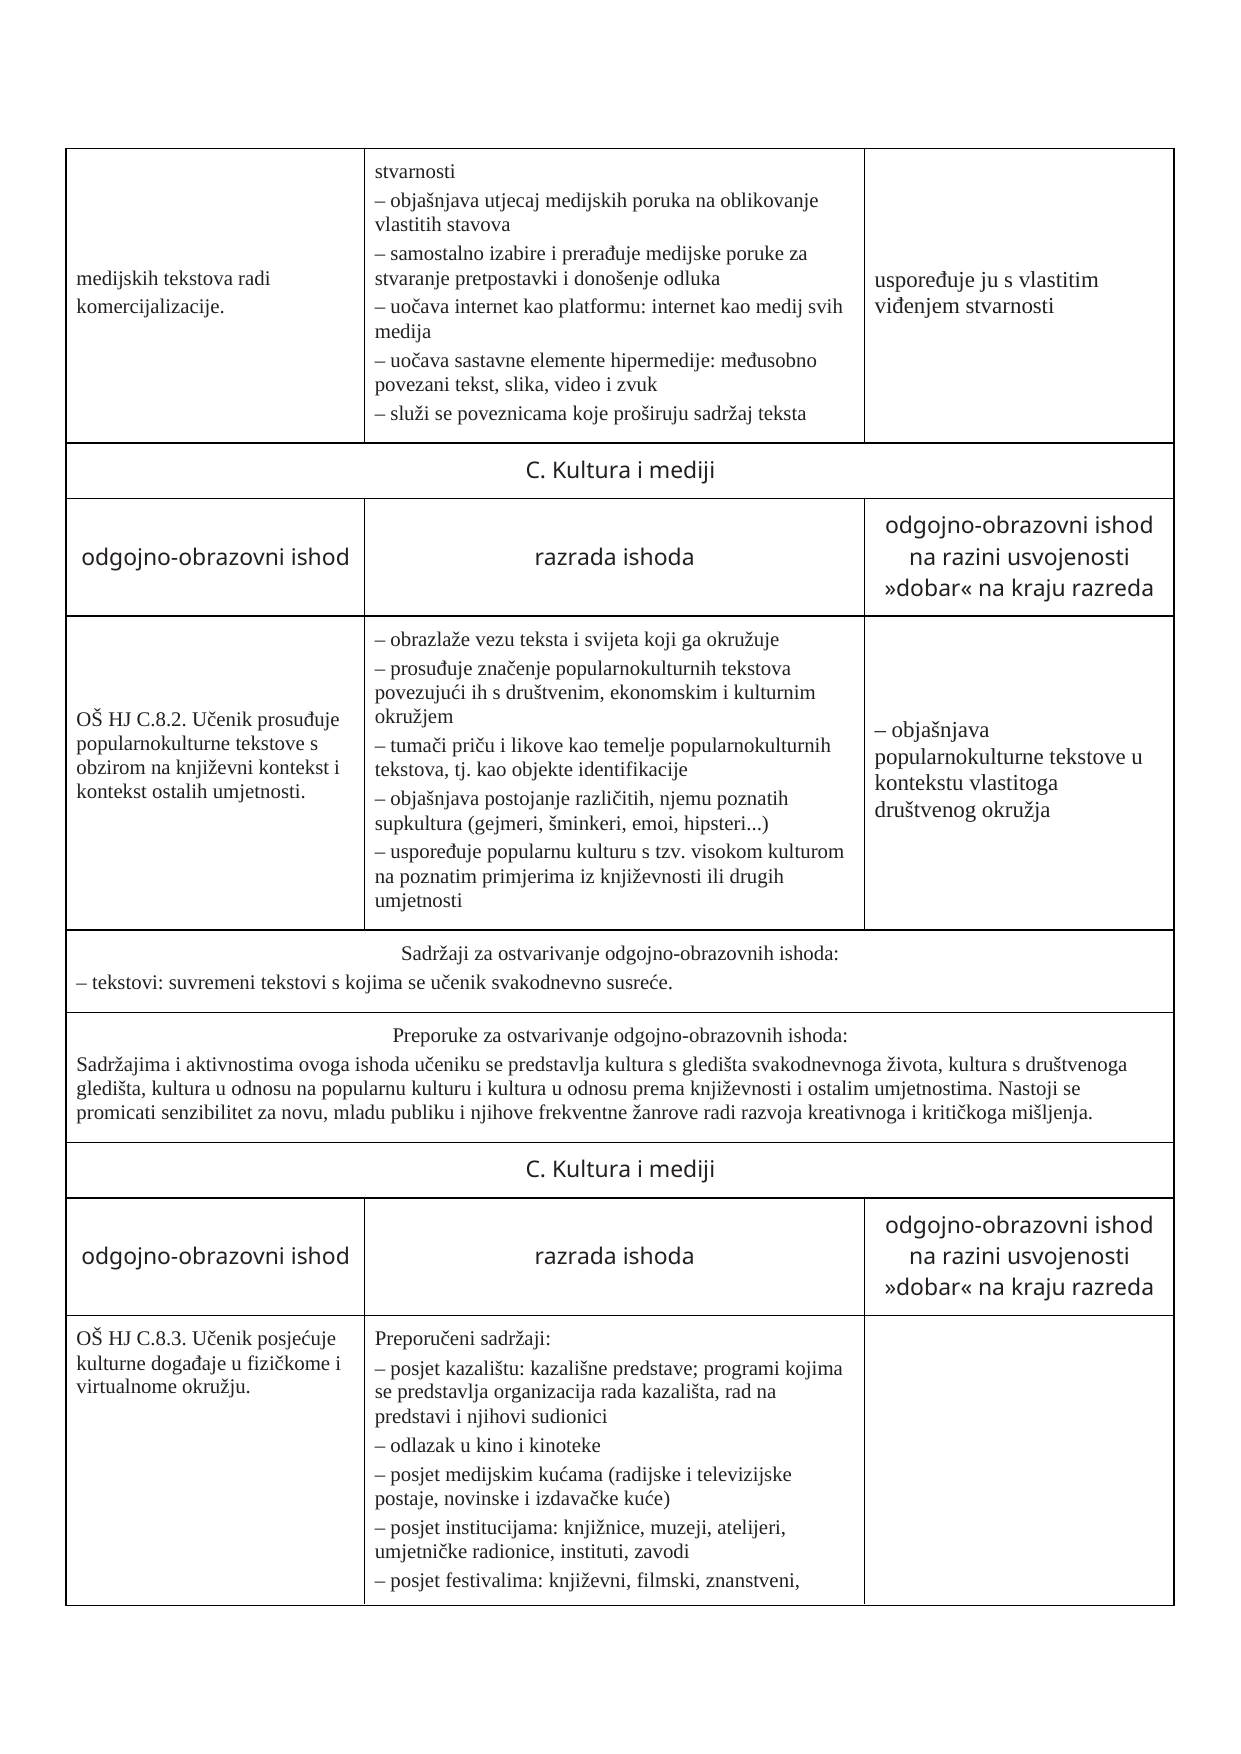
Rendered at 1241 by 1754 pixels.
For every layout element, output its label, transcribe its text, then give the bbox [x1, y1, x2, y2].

table_cell – objašnjava popularnokulturne tekstove u kontekstu vlastitoga društvenog okružja [865, 617, 1173, 929]
table_cell Sadržaji za ostvarivanje odgojno-obrazovnih ishoda: – tekstovi: suvremeni tekstovi s kojima se učenik svakodnevno susreće. [67, 931, 1173, 1011]
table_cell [365, 1316, 864, 1604]
table_cell OŠ HJ C.8.2. Učenik prosuđuje popularnokulturne tekstove s obzirom na književni kontekst i kontekst ostalih umjetnosti. [67, 617, 364, 929]
table_cell C. Kultura i mediji [67, 1143, 1173, 1197]
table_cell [67, 1316, 364, 1604]
table_cell odgojno-obrazovni ishod [67, 1199, 364, 1315]
table_cell odgojno-obrazovni ishod na razini usvojenosti »dobar« na kraju razreda [865, 1199, 1173, 1315]
table_cell odgojno-obrazovni ishod na razini usvojenosti »dobar« na kraju razreda [865, 499, 1173, 615]
table_cell Preporuke za ostvarivanje odgojno-obrazovnih ishoda: Sadržajima i aktivnostima ovoga ishoda učeniku se predstavlja kultura s gledišta svakodnevnoga života, kultura s društvenoga gledišta, kultura u odnosu na popularnu kulturu i kultura u odnosu prema književnosti i ostalim umjetnostima. Nastoji se promicati senzibilitet za novu, mladu publiku i njihove frekventne žanrove radi razvoja kreativnoga i kritičkoga mišljenja. [67, 1013, 1173, 1142]
table_cell – obrazlaže vezu teksta i svijeta koji ga okružuje – prosuđuje značenje popularnokulturnih tekstova povezujući ih s društvenim, ekonomskim i kulturnim okružjem – tumači priču i likove kao temelje popularnokulturnih tekstova, tj. kao objekte identifikacije – objašnjava postojanje različitih, njemu poznatih supkultura (gejmeri, šminkeri, emoi, hipsteri...) – uspoređuje popularnu kulturu s tzv. visokom kulturom na poznatim primjerima iz književnosti ili drugih umjetnosti [365, 617, 864, 929]
table_cell C. Kultura i mediji [67, 444, 1173, 498]
table_cell odgojno-obrazovni ishod [67, 499, 364, 615]
table_cell [865, 1316, 1173, 1604]
table_cell razrada ishoda [365, 1199, 864, 1315]
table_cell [67, 149, 364, 442]
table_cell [865, 149, 1173, 442]
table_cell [365, 149, 864, 442]
table_cell razrada ishoda [365, 499, 864, 615]
